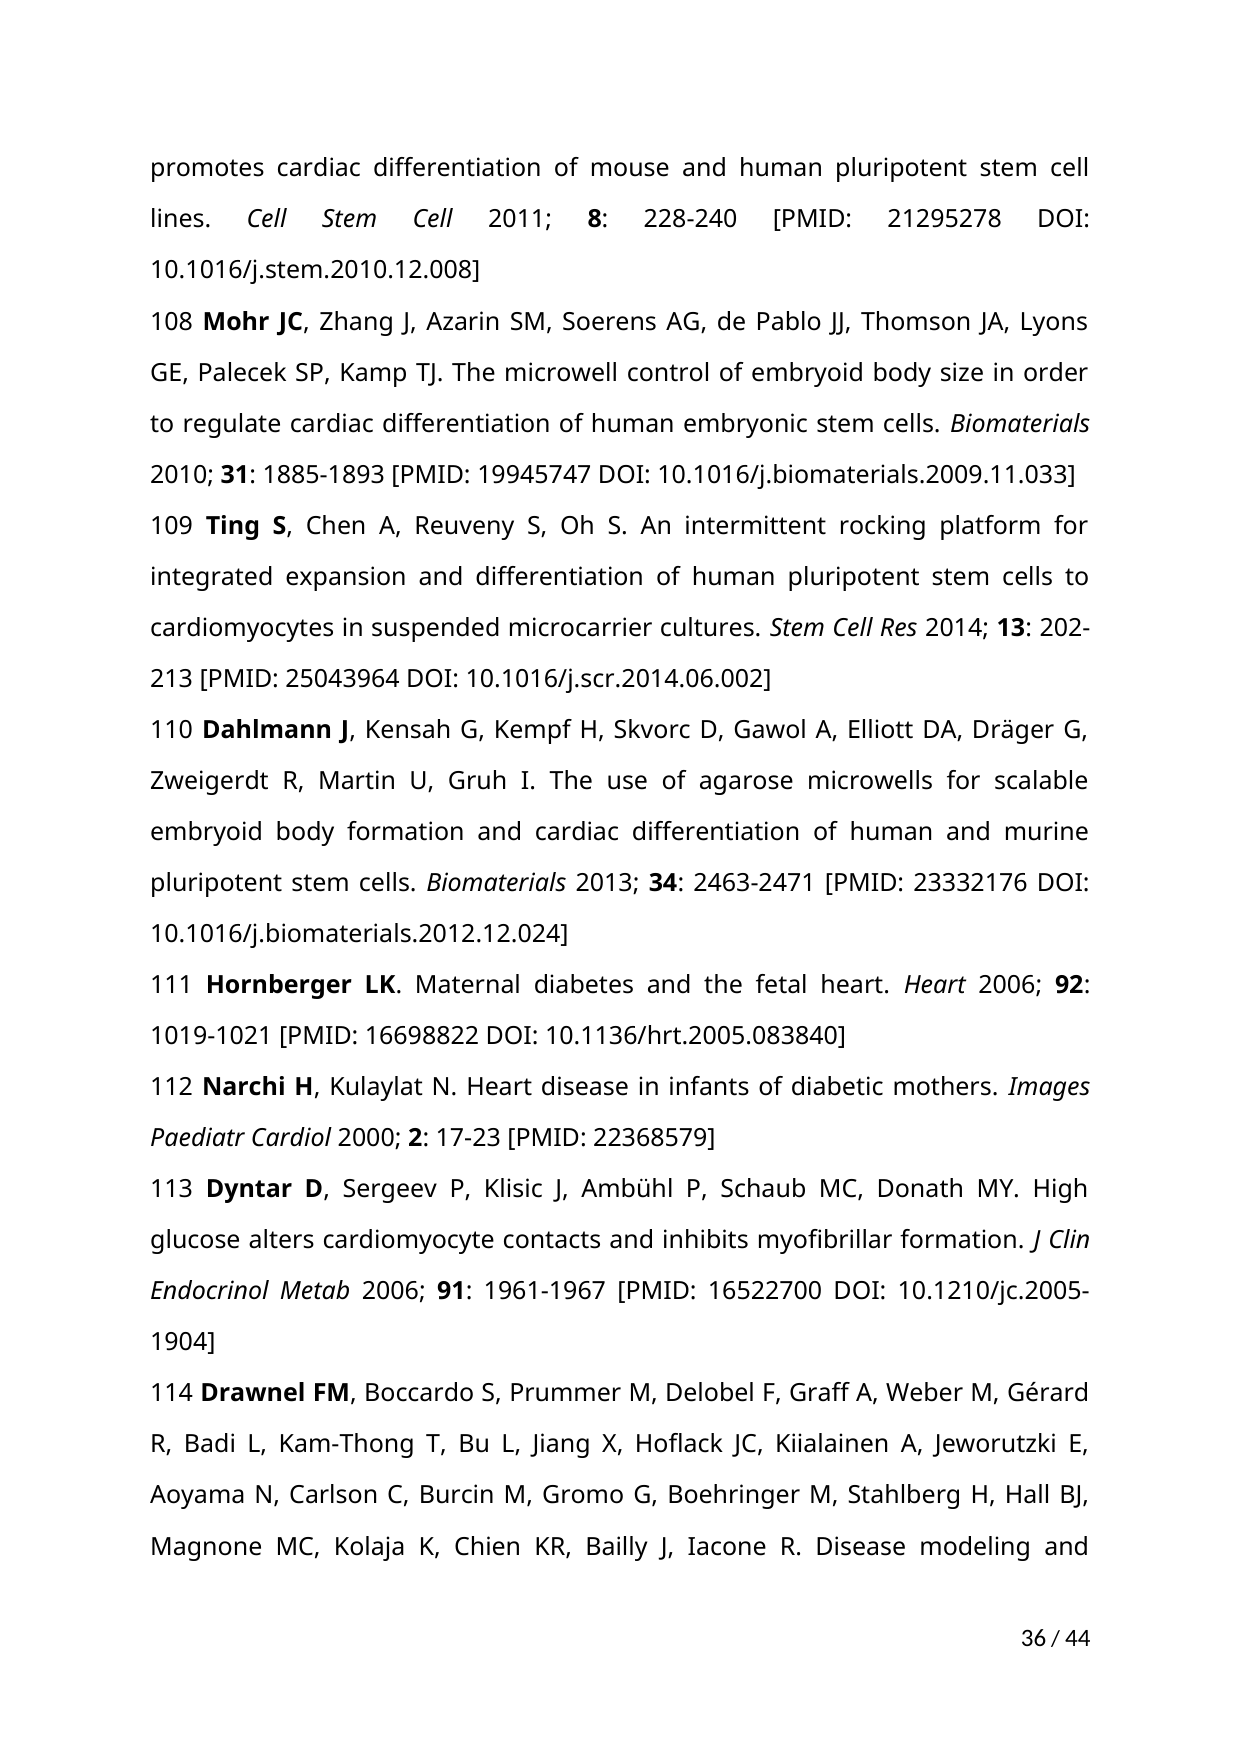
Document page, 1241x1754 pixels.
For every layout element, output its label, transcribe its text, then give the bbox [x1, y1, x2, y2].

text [150, 1375, 1090, 1562]
text 108 Mohr JC, Zhang J, Azarin SM, Soerens AG, de Pablo JJ, Thomson JA, Lyons GE, Palecek SP, Kamp TJ. The microwell control of embryoid body size in order to regulate cardiac differentiation of human embryonic stem cells. Biomaterials 2010; 31: 1885-1893 [PMID: 19945747 DOI: 10.1016/j.biomaterials.2009.11.033] [150, 303, 1090, 490]
text 112 Narchi H, Kulaylat N. Heart disease in infants of diabetic mothers. Images Paediatr Cardiol 2000; 2: 17-23 [PMID: 22368579] [150, 1069, 1090, 1154]
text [150, 150, 1090, 286]
text 110 Dahlmann J, Kensah G, Kempf H, Skvorc D, Gawol A, Elliott DA, Dräger G, Zweigerdt R, Martin U, Gruh I. The use of agarose microwells for scalable embryoid body formation and cardiac differentiation of human and murine pluripotent stem cells. Biomaterials 2013; 34: 2463-2471 [PMID: 23332176 DOI: 10.1016/j.biomaterials.2012.12.024] [150, 711, 1090, 950]
text 113 Dyntar D, Sergeev P, Klisic J, Ambühl P, Schaub MC, Donath MY. High glucose alters cardiomyocyte contacts and inhibits myofibrillar formation. J Clin Endocrinol Metab 2006; 91: 1961-1967 [PMID: 16522700 DOI: 10.1210/jc.2005-1904] [150, 1171, 1090, 1358]
text 111 Hornberger LK. Maternal diabetes and the fetal heart. Heart 2006; 92: 1019-1021 [PMID: 16698822 DOI: 10.1136/hrt.2005.083840] [150, 967, 1090, 1052]
text 109 Ting S, Chen A, Reuveny S, Oh S. An intermittent rocking platform for integrated expansion and differentiation of human pluripotent stem cells to cardiomyocytes in suspended microcarrier cultures. Stem Cell Res 2014; 13: 202-213 [PMID: 25043964 DOI: 10.1016/j.scr.2014.06.002] [150, 507, 1090, 694]
